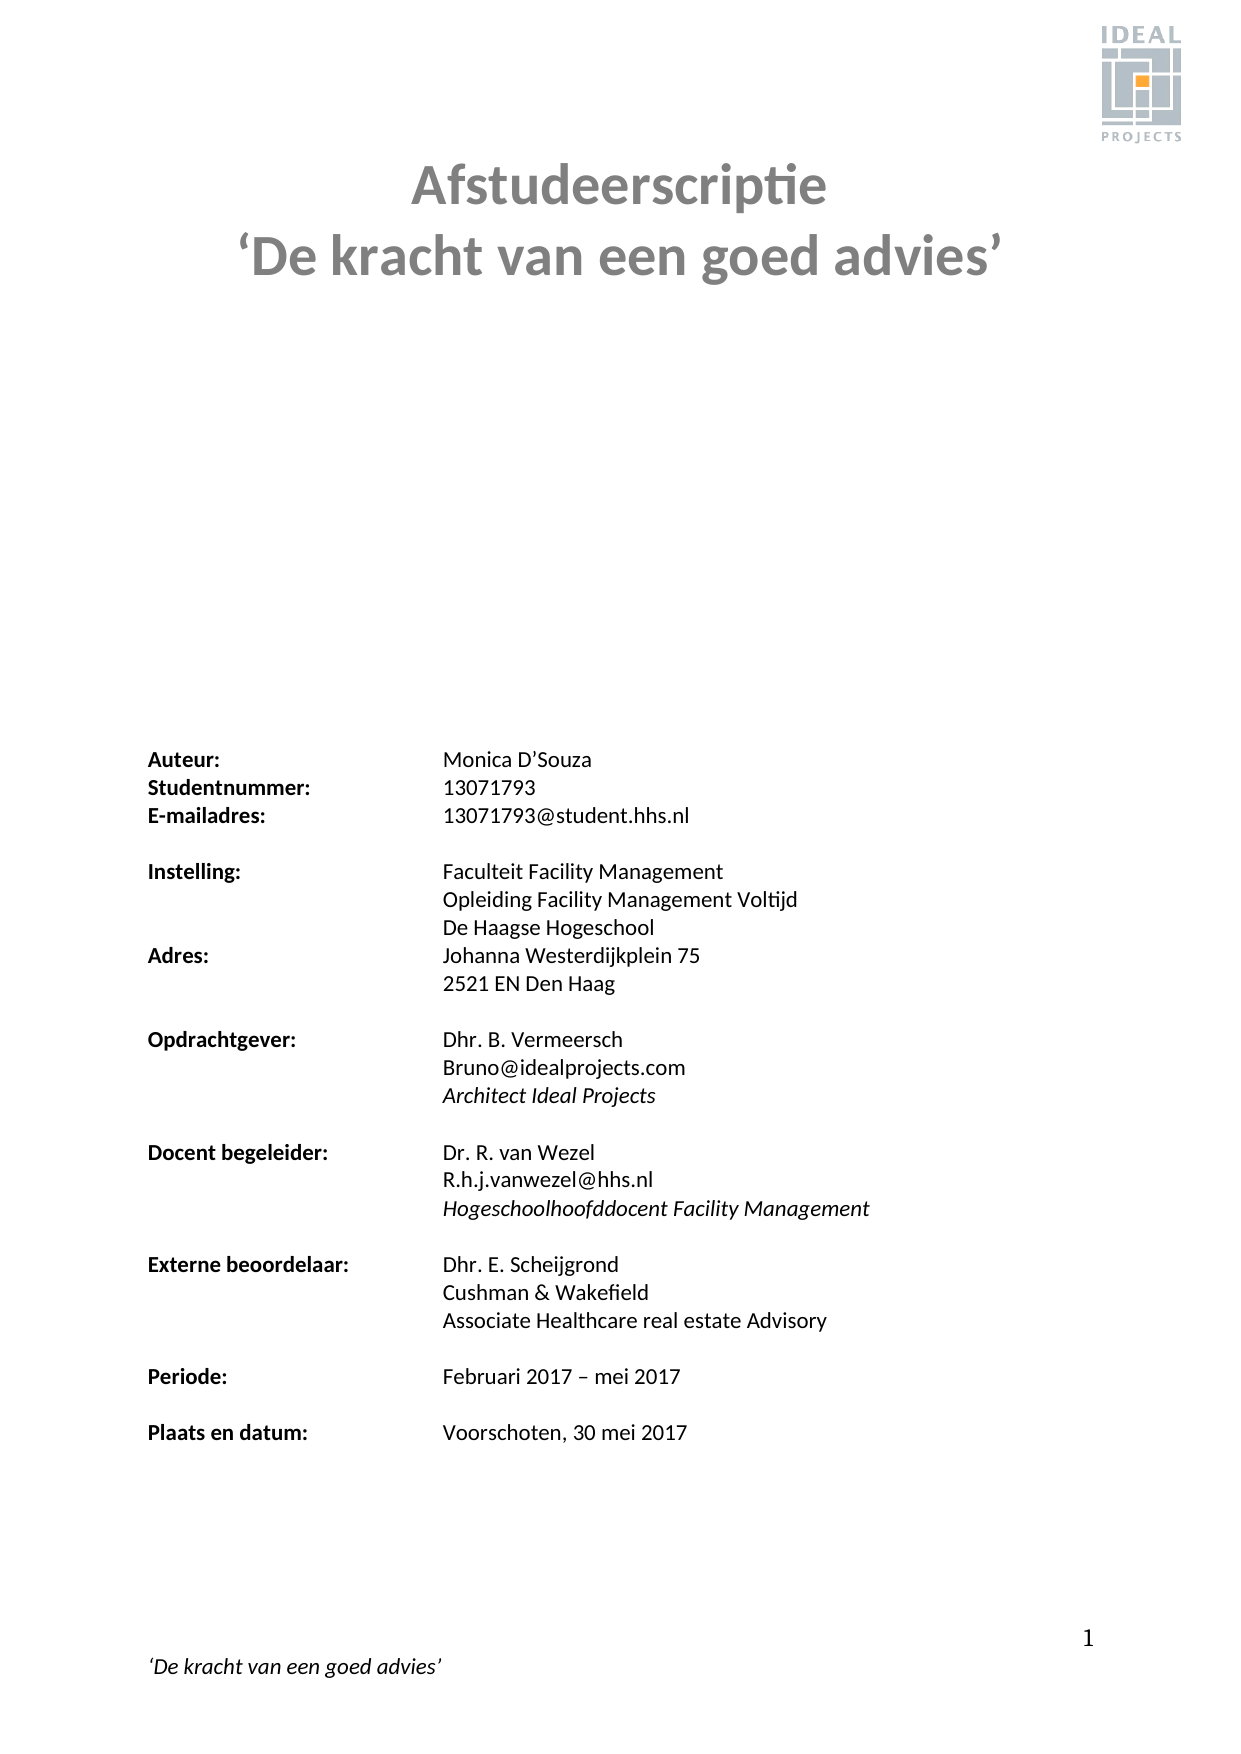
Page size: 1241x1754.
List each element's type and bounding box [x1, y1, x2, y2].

picture [1077, 19, 1207, 148]
